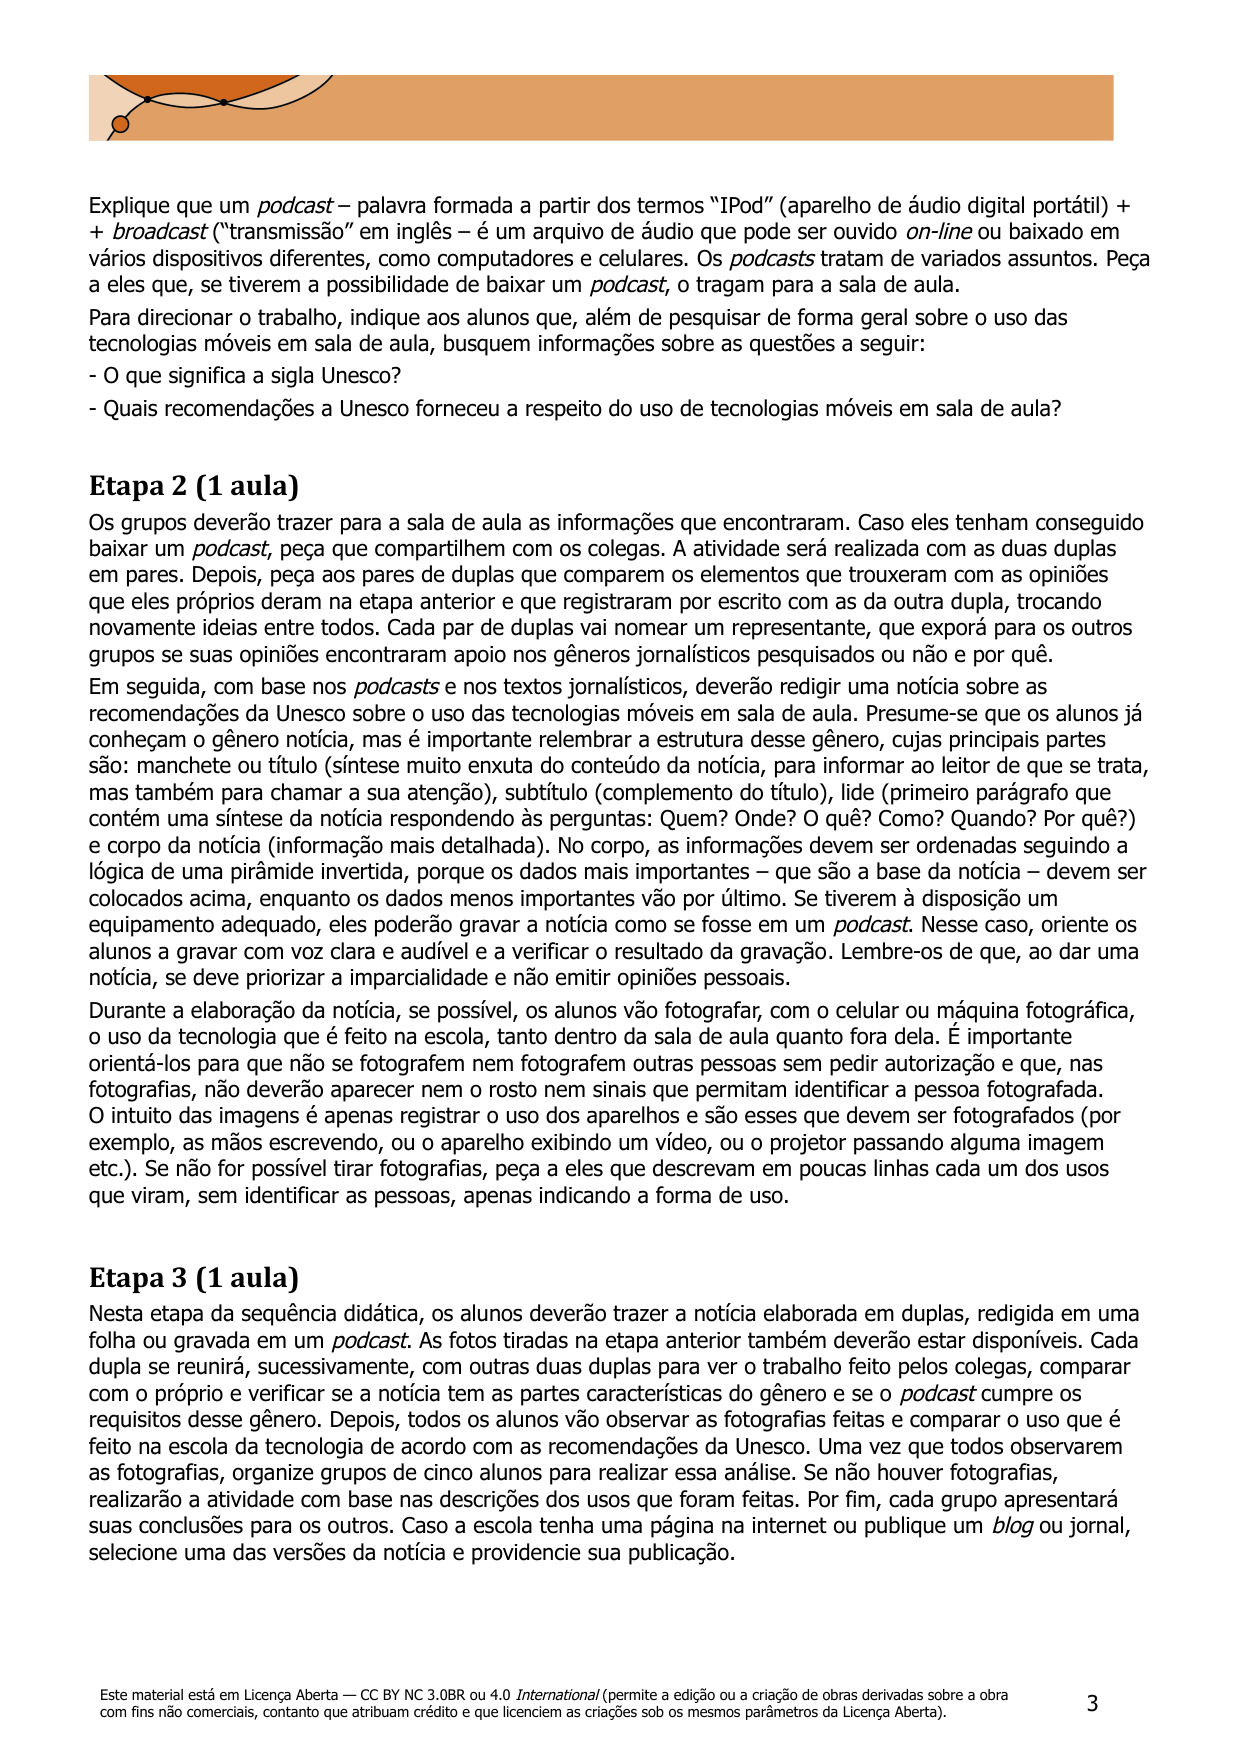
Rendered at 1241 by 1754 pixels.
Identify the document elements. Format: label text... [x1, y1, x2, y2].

text Durante a elaboração da notícia, se possível, os alunos vão fotografar, com o celular ou máquina fotográfica, o uso da tecnologia que é feito na escola, tanto dentro da sala de aula quanto fora dela. É importante orientá-los para que não se fotografem nem fotografem outras pessoas sem pedir autorização e que, nas fotografias, não deverão aparecer nem o rosto nem sinais que permitam identificar a pessoa fotografada. O intuito das imagens é apenas registrar o uso dos aparelhos e são esses que devem ser fotografados (por exemplo, as mãos escrevendo, ou o aparelho exibindo um vídeo, ou o projetor passando alguma imagem etc.). Se não for possível tirar fotografias, peça a eles que descrevam em poucas linhas cada um dos usos que viram, sem identificar as pessoas, apenas indicando a forma de uso. [89, 996, 1152, 1208]
text Etapa 3 (1 aula) [89, 1260, 1152, 1294]
text Os grupos deverão trazer para a sala de aula as informações que encontraram. Caso eles tenham conseguido baixar um podcast, peça que compartilhem com os colegas. A atividade será realizada com as duas duplas em pares. Depois, peça aos pares de duplas que comparem os elementos que trouxeram com as opiniões que eles próprios deram na etapa anterior e que registraram por escrito com as da outra dupla, trocando novamente ideias entre todos. Cada par de duplas vai nomear um representante, que exporá para os outros grupos se suas opiniões encontraram apoio nos gêneros jornalísticos pesquisados ou não e por quê. [89, 508, 1152, 667]
text Explique que um podcast – palavra formada a partir dos termos “IPod” (aparelho de áudio digital portátil) + + broadcast (“transmissão” em inglês – é um arquivo de áudio que pode ser ouvido on-line ou baixado em vários dispositivos diferentes, como computadores e celulares. Os podcasts tratam de variados assuntos. Peça a eles que, se tiverem a possibilidade de baixar um podcast, o tragam para a sala de aula. [89, 191, 1152, 297]
text Nesta etapa da sequência didática, os alunos deverão trazer a notícia elaborada em duplas, redigida em uma folha ou gravada em um podcast. As fotos tiradas na etapa anterior também deverão estar disponíveis. Cada dupla se reunirá, sucessivamente, com outras duas duplas para ver o trabalho feito pelos colegas, comparar com o próprio e verificar se a notícia tem as partes características do gênero e se o podcast cumpre os requisitos desse gênero. Depois, todos os alunos vão observar as fotografias feitas e comparar o uso que é feito na escola da tecnologia de acordo com as recomendações da Unesco. Uma vez que todos observarem as fotografias, organize grupos de cinco alunos para realizar essa análise. Se não houver fotografias, realizarão a atividade com base nas descrições dos usos que foram feitas. Por fim, cada grupo apresentará suas conclusões para os outros. Caso a escola tenha uma página na internet ou publique um blog ou jornal, selecione uma das versões da notícia e providencie sua publicação. [89, 1300, 1152, 1564]
text Etapa 2 (1 aula) [89, 468, 1152, 502]
picture [88, 75, 1114, 153]
text Para direcionar o trabalho, indique aos alunos que, além de pesquisar de forma geral sobre o uso das tecnologias móveis em sala de aula, busquem informações sobre as questões a seguir: [89, 303, 1152, 356]
text - Quais recomendações a Unesco forneceu a respeito do uso de tecnologias móveis em sala de aula? [89, 394, 1152, 421]
text - O que significa a sigla Unesco? [89, 362, 1152, 388]
text Em seguida, com base nos podcasts e nos textos jornalísticos, deverão redigir uma notícia sobre as recomendações da Unesco sobre o uso das tecnologias móveis em sala de aula. Presume-se que os alunos já conheçam o gênero notícia, mas é importante relembrar a estrutura desse gênero, cujas principais partes são: manchete ou título (síntese muito enxuta do conteúdo da notícia, para informar ao leitor de que se trata, mas também para chamar a sua atenção), subtítulo (complemento do título), lide (primeiro parágrafo que contém uma síntese da notícia respondendo às perguntas: Quem? Onde? O quê? Como? Quando? Por quê?) e corpo da notícia (informação mais detalhada). No corpo, as informações devem ser ordenadas seguindo a lógica de uma pirâmide invertida, porque os dados mais importantes – que são a base da notícia – devem ser colocados acima, enquanto os dados menos importantes vão por último. Se tiverem à disposição um equipamento adequado, eles poderão gravar a notícia como se fosse em um podcast. Nesse caso, oriente os alunos a gravar com voz clara e audível e a verificar o resultado da gravação. Lembre-os de que, ao dar uma notícia, se deve priorizar a imparcialidade e não emitir opiniões pessoais. [89, 673, 1152, 990]
